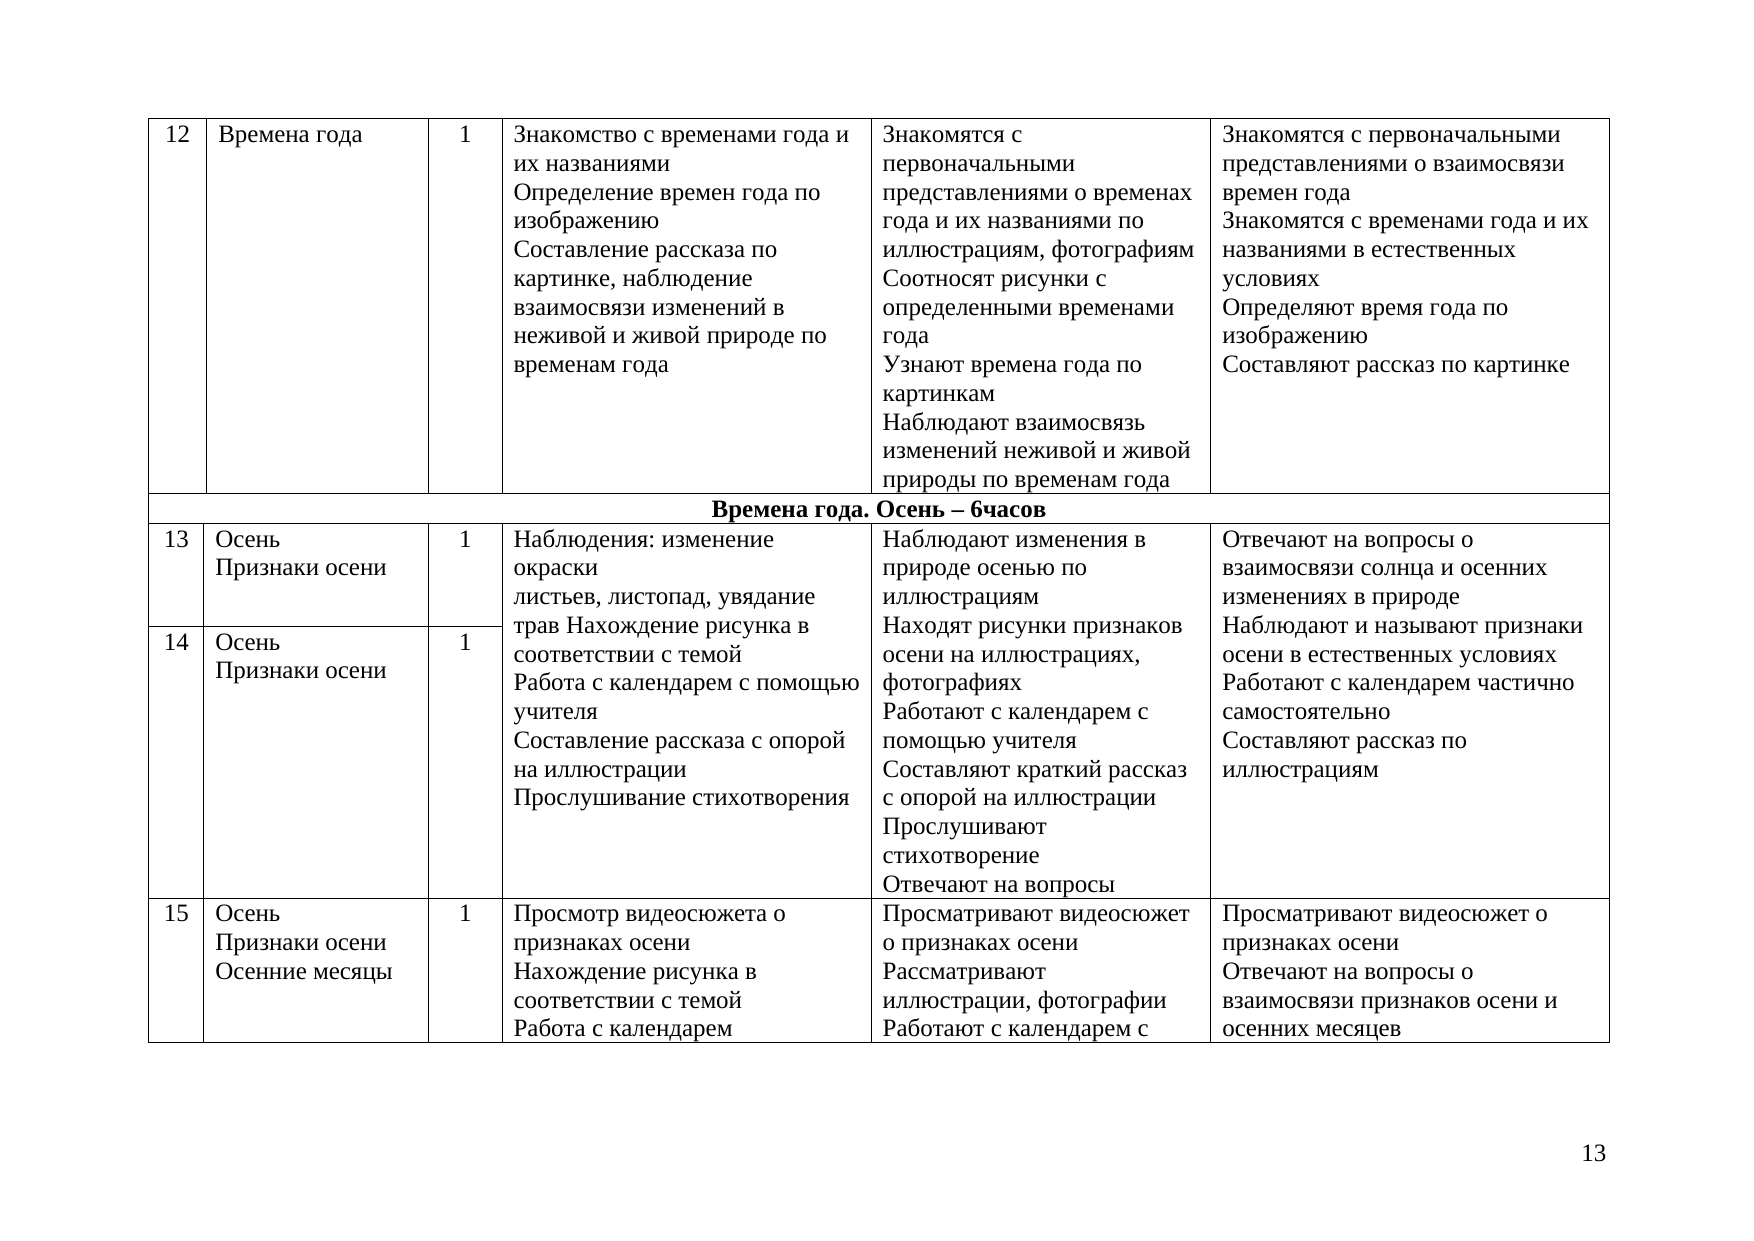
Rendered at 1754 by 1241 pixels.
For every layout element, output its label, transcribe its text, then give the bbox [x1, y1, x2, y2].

table_header Знакомство с временами года и их названиями Определение времен года по изображению Составление рассказа по картинке, наблюдение взаимосвязи изменений в неживой и живой природе по временам года [503, 119, 871, 493]
table_header 1 [429, 119, 502, 493]
table_header Знакомятся с первоначальными представлениями о временах года и их названиями по иллюстрациям, фотографиям Соотносят рисунки с определенными временами года Узнают времена года по картинкам Наблюдают взаимосвязь изменений неживой и живой природы по временам года [872, 119, 1210, 493]
table_header Времена года [207, 119, 428, 493]
table_cell 13 [149, 524, 203, 626]
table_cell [1211, 899, 1609, 1042]
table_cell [872, 899, 1210, 1042]
table_cell Времена года. Осень – 6часов [149, 494, 1609, 523]
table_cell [204, 899, 428, 1042]
table_cell Отвечают на вопросы о взаимосвязи солнца и осенних изменениях в природе Наблюдают и называют признаки осени в естественных условиях Работают с календарем частично самостоятельно Составляют рассказ по иллюстрациям [1211, 524, 1609, 897]
table_header Знакомятся с первоначальными представлениями о взаимосвязи времен года Знакомятся с временами года и их названиями в естественных условиях Определяют время года по изображению Составляют рассказ по картинке [1211, 119, 1609, 493]
table_cell 1 [429, 627, 502, 897]
table_cell 15 [149, 899, 203, 1042]
table_cell Наблюдают изменения в природе осенью по иллюстрациям Находят рисунки признаков осени на иллюстрациях, фотографиях Работают с календарем с помощью учителя Составляют краткий рассказ с опорой на иллюстрации Прослушивают стихотворение Отвечают на вопросы [872, 524, 1210, 897]
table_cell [503, 899, 871, 1042]
table_cell Осень Признаки осени [204, 627, 428, 897]
table_cell Осень Признаки осени [204, 524, 428, 626]
table_header 12 [149, 119, 206, 493]
table_cell 1 [429, 899, 502, 1042]
table_cell Наблюдения: изменение окраски листьев, листопад, увядание трав Нахождение рисунка в соответствии с темой Работа с календарем с помощью учителя Составление рассказа с опорой на иллюстрации Прослушивание стихотворения [503, 524, 871, 897]
table_cell 14 [149, 627, 203, 897]
table_cell 1 [429, 524, 502, 626]
